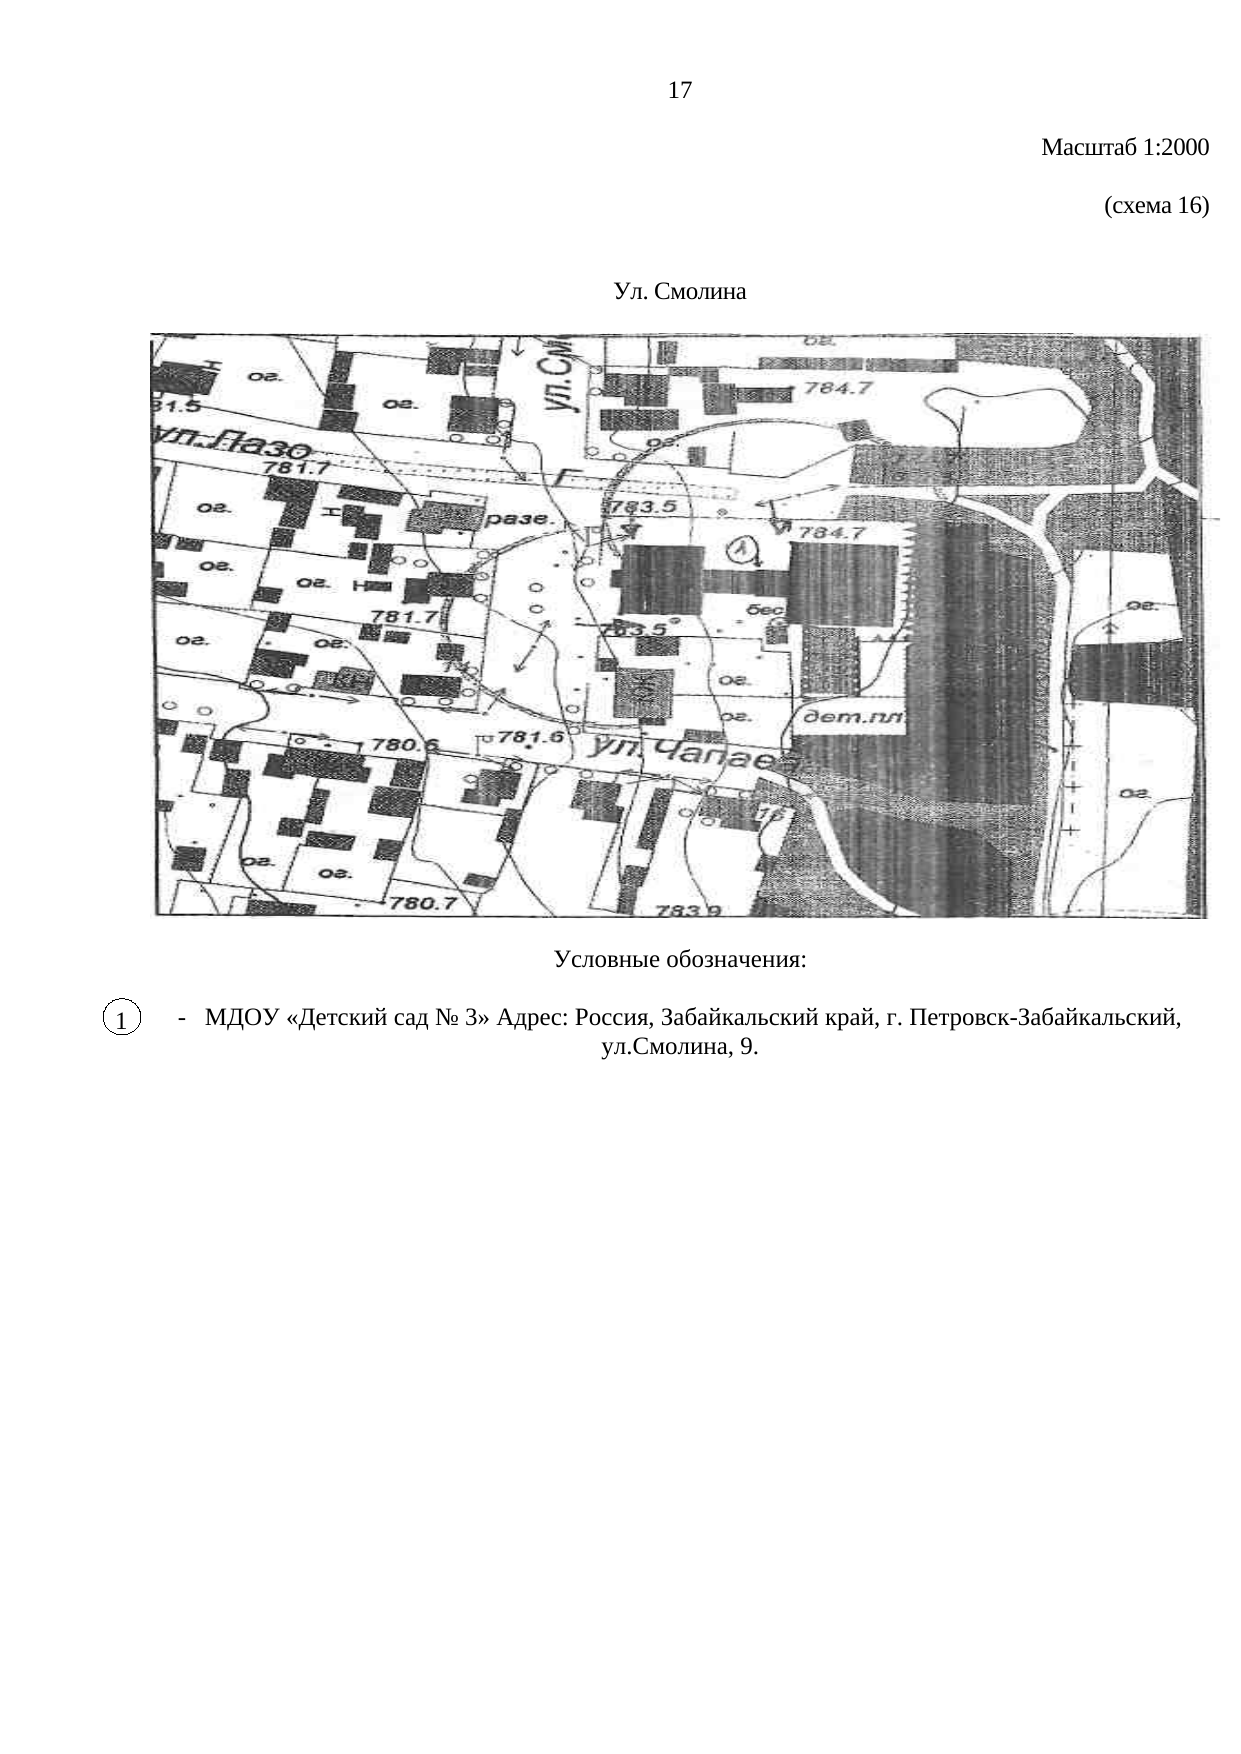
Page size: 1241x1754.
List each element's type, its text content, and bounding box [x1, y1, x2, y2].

text Масштаб 1:2000 [150, 132, 1210, 161]
picture [150, 333, 1221, 919]
text (схема 16) [150, 190, 1210, 219]
text Ул. Смолина [150, 276, 1210, 305]
text - МДОУ «Детский сад № 3» Адрес: Россия, Забайкальский край, г. Петровск-Забайкальский, ул.Смолина, 9. [150, 1002, 1210, 1059]
text Условные обозначения: [150, 944, 1210, 973]
